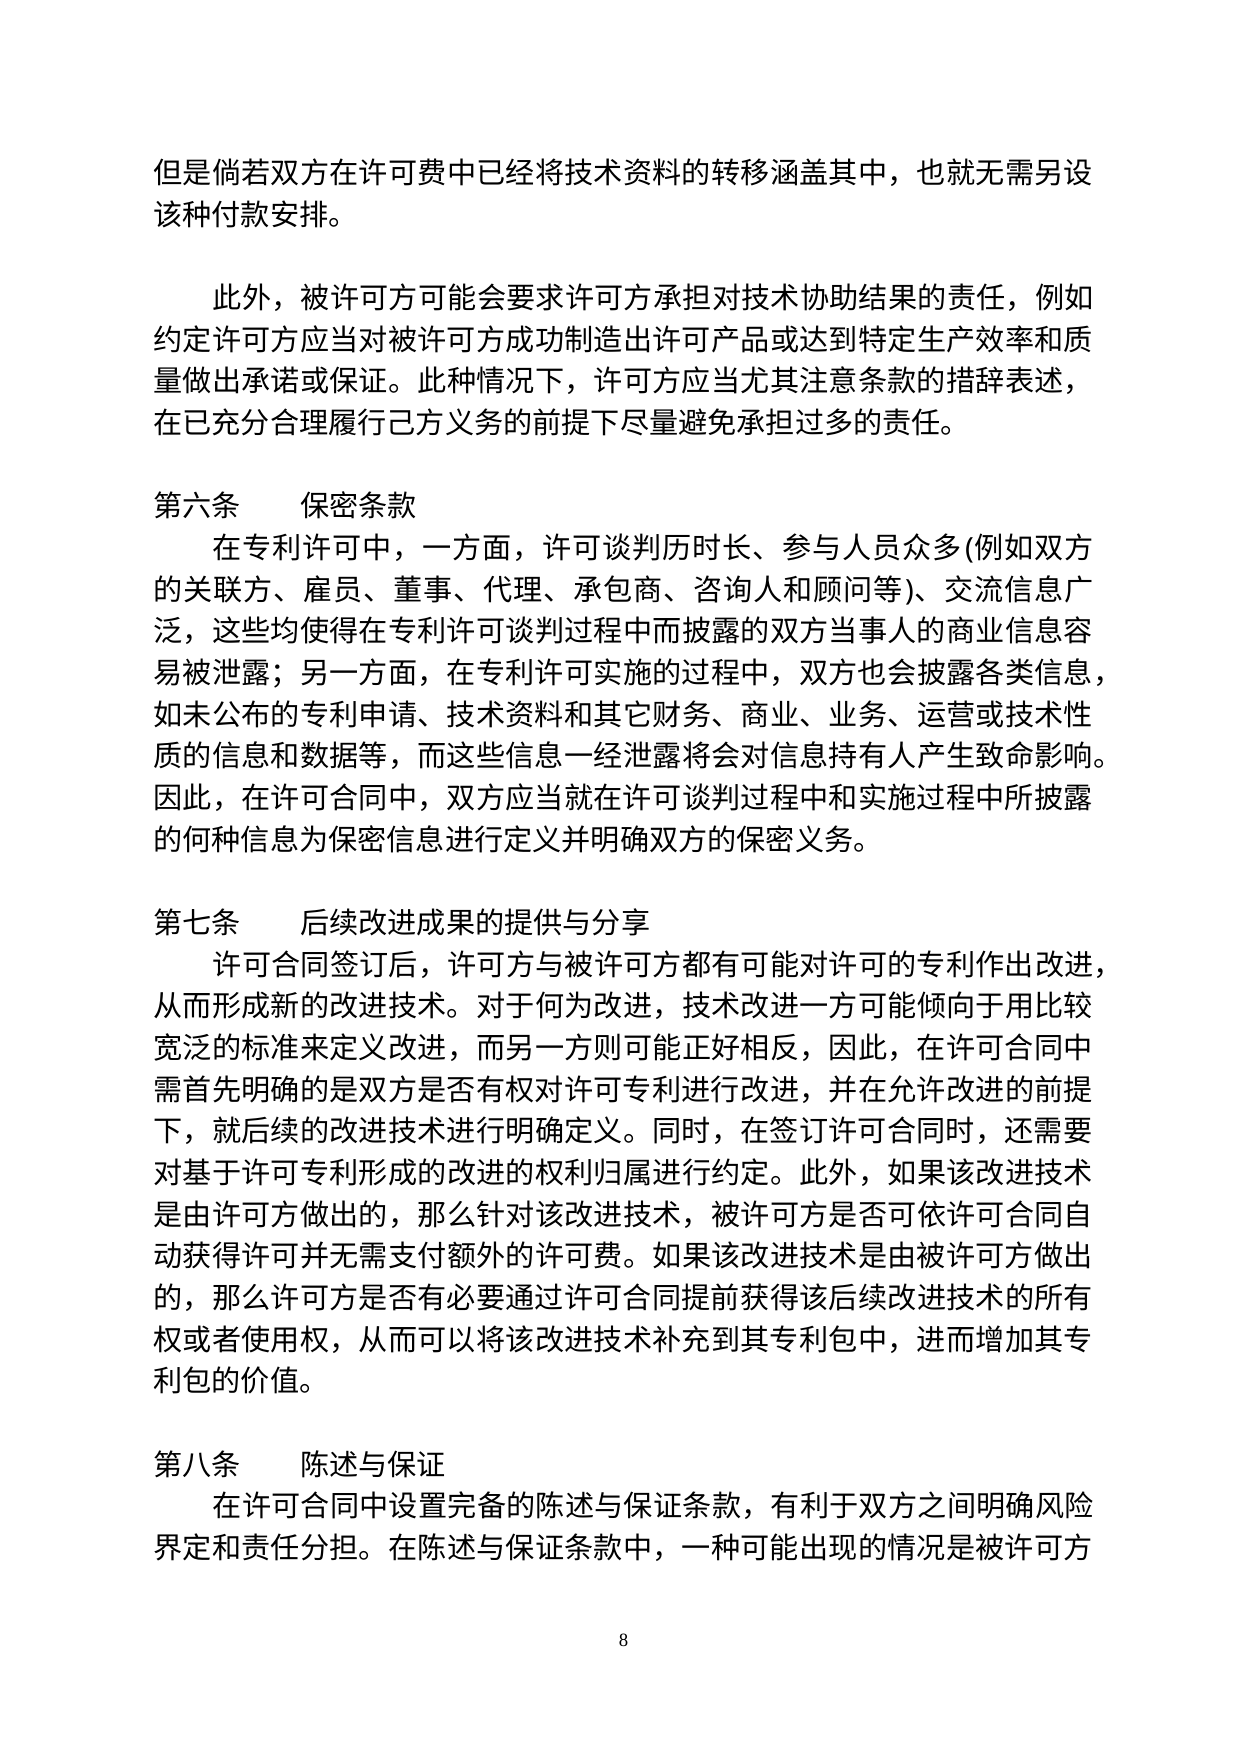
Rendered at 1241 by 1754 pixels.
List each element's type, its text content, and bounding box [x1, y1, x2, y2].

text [153, 1483, 1094, 1567]
text 许可合同签订后，许可方与被许可方都有可能对许可的专利作出改进，从而形成新的改进技术。对于何为改进，技术改进一方可能倾向于用比较宽泛的标准来定义改进，而另一方则可能正好相反，因此，在许可合同中需首先明确的是双方是否有权对许可专利进行改进，并在允许改进的前提下，就后续的改进技术进行明确定义。同时，在签订许可合同时，还需要对基于许可专利形成的改进的权利归属进行约定。此外，如果该改进技术是由许可方做出的，那么针对该改进技术，被许可方是否可依许可合同自动获得许可并无需支付额外的许可费。如果该改进技术是由被许可方做出的，那么许可方是否有必要通过许可合同提前获得该后续改进技术的所有权或者使用权，从而可以将该改进技术补充到其专利包中，进而增加其专利包的价值。 [153, 942, 1094, 1400]
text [153, 150, 1094, 233]
list 陈述与保证 [153, 1442, 1094, 1483]
list 后续改进成果的提供与分享 [153, 900, 1094, 942]
text 在专利许可中，一方面，许可谈判历时长、参与人员众多(例如双方的关联方、雇员、董事、代理、承包商、咨询人和顾问等)、交流信息广泛，这些均使得在专利许可谈判过程中而披露的双方当事人的商业信息容易被泄露；另一方面，在专利许可实施的过程中，双方也会披露各类信息，如未公布的专利申请、技术资料和其它财务、商业、业务、运营或技术性质的信息和数据等，而这些信息一经泄露将会对信息持有人产生致命影响。因此，在许可合同中，双方应当就在许可谈判过程中和实施过程中所披露的何种信息为保密信息进行定义并明确双方的保密义务。 [153, 525, 1094, 858]
list 保密条款 [153, 483, 1094, 525]
text 此外，被许可方可能会要求许可方承担对技术协助结果的责任，例如约定许可方应当对被许可方成功制造出许可产品或达到特定生产效率和质量做出承诺或保证。此种情况下，许可方应当尤其注意条款的措辞表述，在已充分合理履行己方义务的前提下尽量避免承担过多的责任。 [153, 275, 1094, 442]
